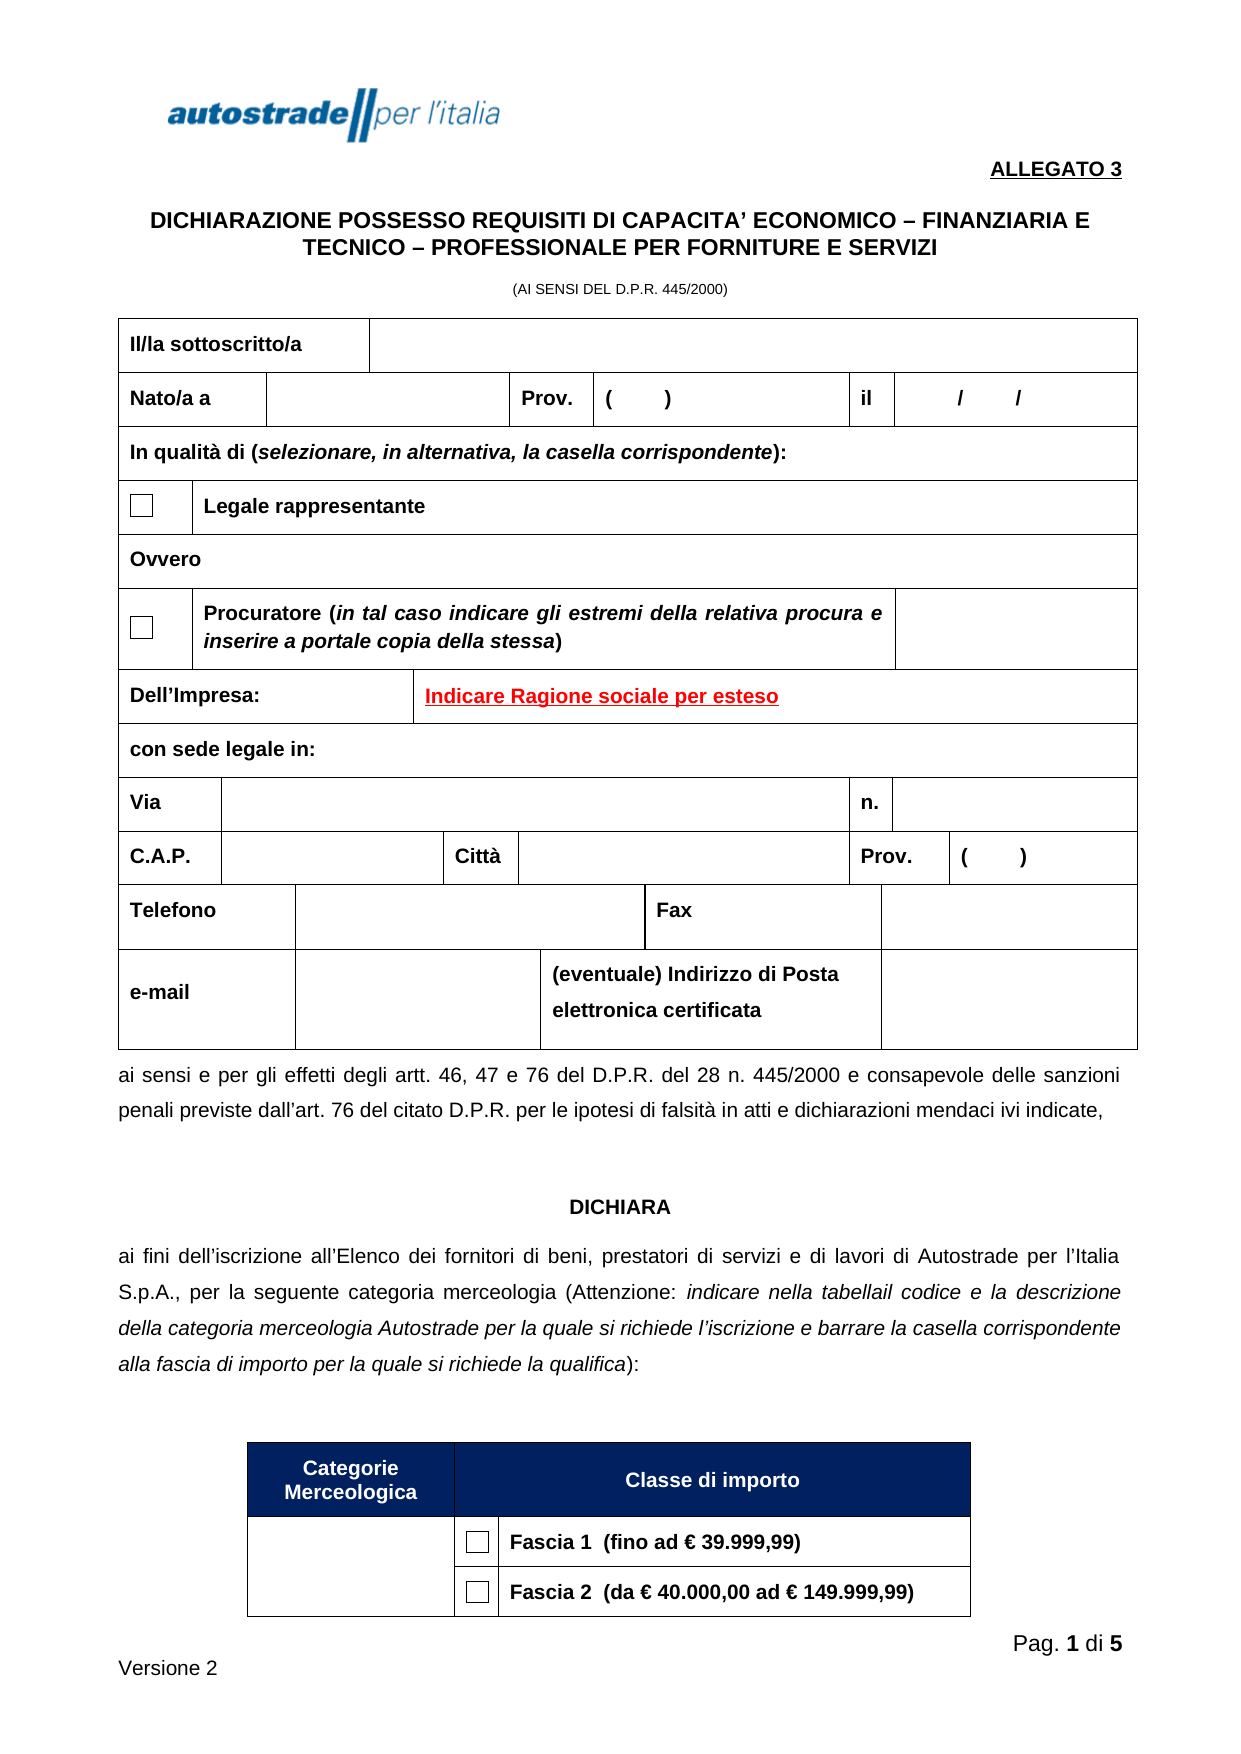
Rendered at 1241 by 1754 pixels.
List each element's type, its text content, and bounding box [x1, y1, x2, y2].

table_cell [519, 832, 849, 884]
table_cell il [850, 373, 894, 426]
table_cell [896, 589, 1137, 669]
table_cell [893, 778, 1137, 831]
table_cell e-mail [119, 950, 295, 1049]
table_cell [882, 950, 1137, 1049]
text DICHIARAZIONE POSSESSO REQUISITI DI CAPACITA’ ECONOMICO – FINANZIARIA E TECNICO – PROFESSIONALE PER FORNITURE E SERVIZI [118, 207, 1122, 260]
table_cell Prov. [510, 373, 593, 426]
table_cell (eventuale) Indirizzo di Posta elettronica certificata [541, 950, 881, 1049]
table_cell [119, 481, 192, 534]
text ai fini dell’iscrizione all’Elenco dei fornitori di beni, prestatori di servizi e di lavori di Autostrade per l’Italia S.p.A., per la seguente categoria merceologia (Attenzione: indicare nella tabellail codice e la descrizione della categoria merceologia Autostrade per la quale si richiede l’iscrizione e barrare la casella corrispondente alla fascia di importo per la quale si richiede la qualifica): [118, 1244, 1122, 1375]
table_cell / / [895, 373, 1137, 426]
table_cell [222, 832, 443, 884]
table_cell Indicare Ragione sociale per esteso [414, 670, 1137, 723]
text DICHIARA [118, 1195, 1122, 1219]
table_cell Dell’Impresa: [119, 670, 413, 723]
table_cell Prov. [850, 832, 949, 884]
table_cell n. [850, 778, 892, 831]
table_cell C.A.P. [119, 832, 221, 884]
table_cell Città [444, 832, 518, 884]
table_cell Ovvero [119, 535, 1137, 588]
table_cell [455, 1517, 498, 1566]
table_cell Legale rappresentante [193, 481, 1137, 534]
table_cell [882, 885, 1137, 949]
table_header Il/la sottoscritto/a [119, 319, 369, 372]
table_cell Fascia 2 (da € 40.000,00 ad € 149.999,99) [499, 1567, 970, 1616]
table_cell [455, 1567, 498, 1616]
table_cell [248, 1517, 454, 1616]
table_cell [296, 885, 644, 949]
table_cell In qualità di (selezionare, in alternativa, la casella corrispondente): [119, 427, 1137, 480]
table_cell [119, 589, 192, 669]
table_cell con sede legale in: [119, 724, 1137, 777]
table_header [370, 319, 1137, 372]
table_cell ( ) [950, 832, 1137, 884]
picture [154, 73, 514, 157]
table_cell Telefono [119, 885, 295, 949]
table_cell Via [119, 778, 221, 831]
table_cell [296, 950, 540, 1049]
table_cell [222, 778, 849, 831]
table_header Categorie Merceologica [248, 1443, 454, 1516]
table_cell Fascia 1 (fino ad € 39.999,99) [499, 1517, 970, 1566]
table_cell Fax [646, 885, 881, 949]
text ai sensi e per gli effetti degli artt. 46, 47 e 76 del D.P.R. del 28 n. 445/2000 e consapevole delle sanzioni penali previste dall’art. 76 del citato D.P.R. per le ipotesi di falsità in atti e dichiarazioni mendaci ivi indicate, [118, 1062, 1122, 1122]
table_cell [267, 373, 509, 426]
table_header Classe di importo [455, 1443, 970, 1516]
table_cell Nato/a a [119, 373, 266, 426]
text (AI SENSI DEL D.P.R. 445/2000) [118, 281, 1122, 297]
table_cell ( ) [594, 373, 849, 426]
table_cell Procuratore (in tal caso indicare gli estremi della relativa procura e inserire a portale copia della stessa) [193, 589, 895, 669]
